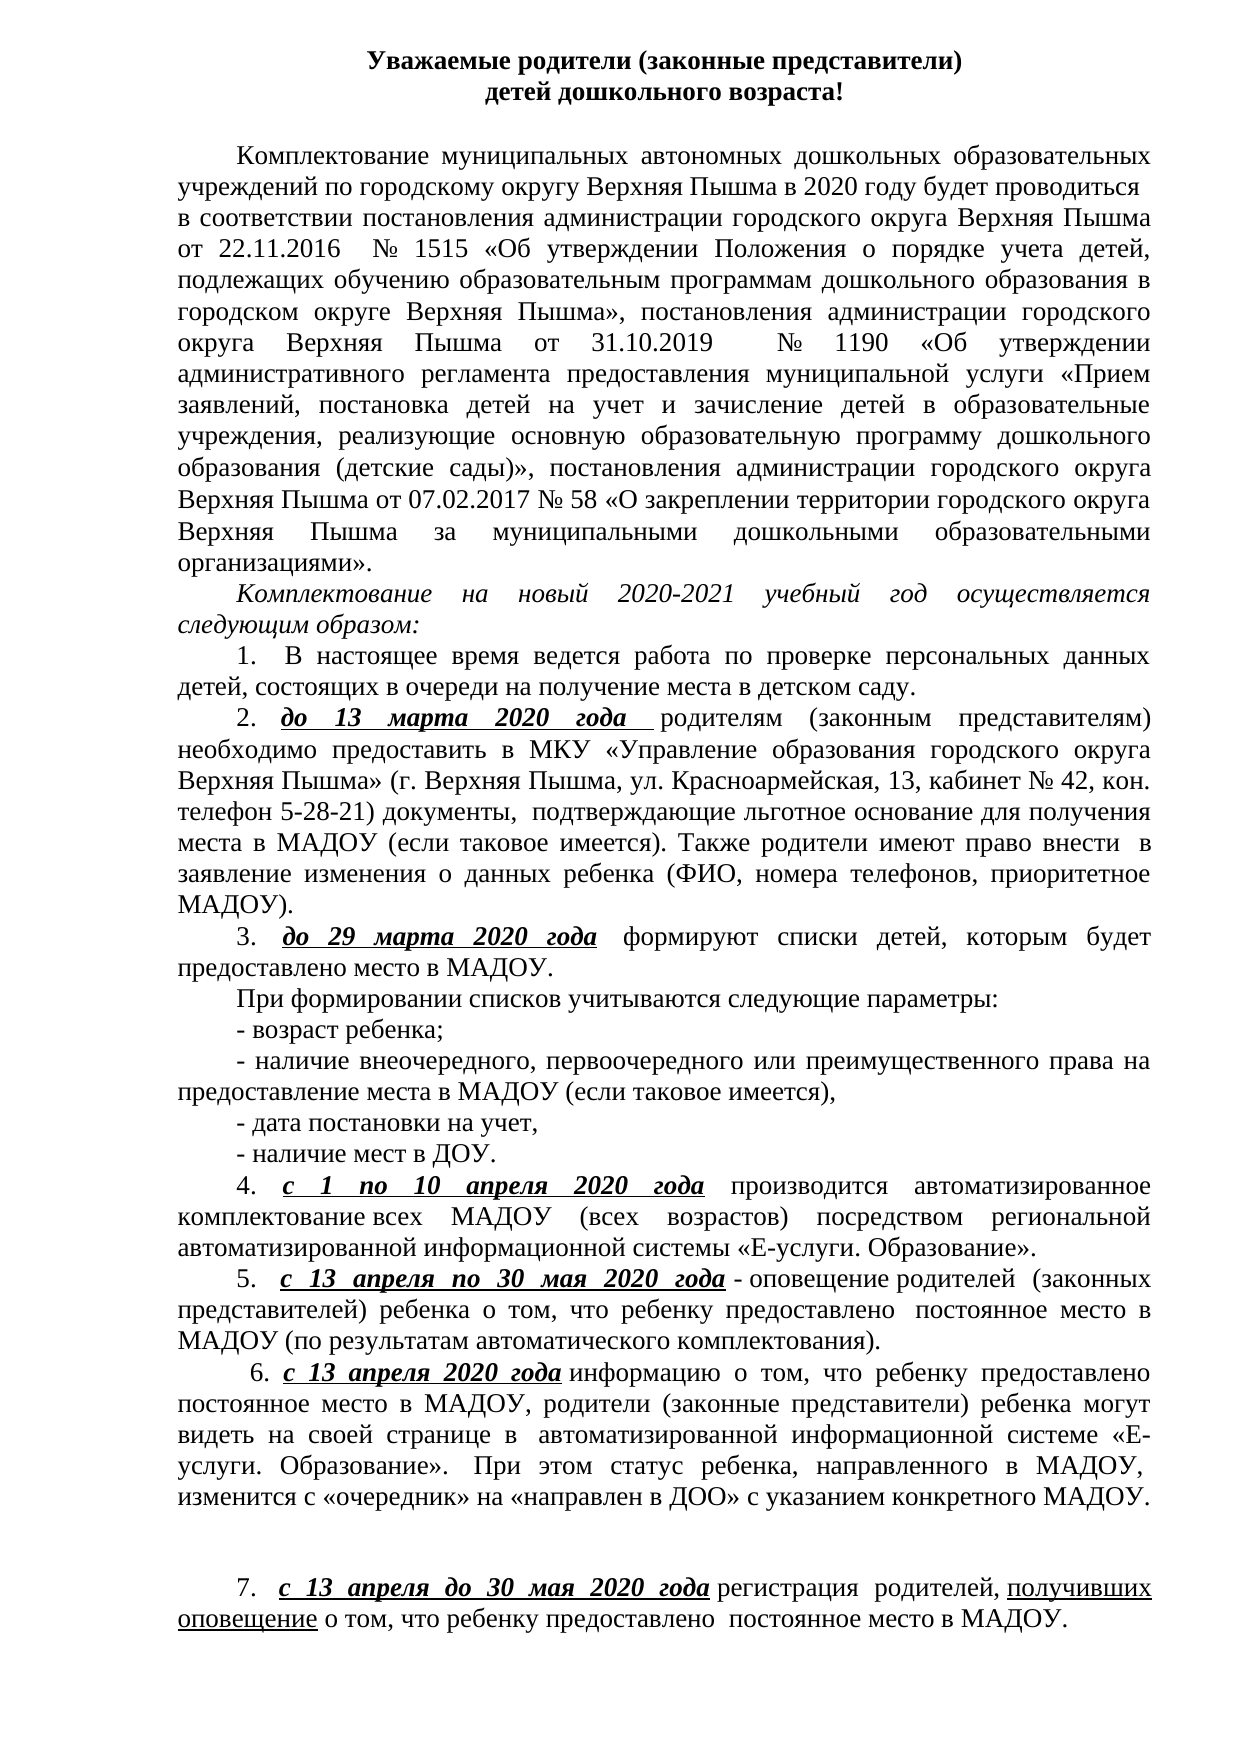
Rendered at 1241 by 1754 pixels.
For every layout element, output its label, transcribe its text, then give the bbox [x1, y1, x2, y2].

subtitle Уважаемые родители (законные представители) [177, 44, 1152, 76]
text 4. с 1 по 10 апреля 2020 года производится автоматизированное комплектование всех МАДОУ (всех возрастов) посредством региональной автоматизированной информационной системы «Е-услуги. Образование». [177, 1169, 1152, 1262]
text Комплектование муниципальных автономных дошкольных образовательных учреждений по городскому округу Верхняя Пышма в 2020 году будет проводиться в соответствии постановления администрации городского округа Верхняя Пышма от 22.11.2016 № 1515 «Об утверждении Положения о порядке учета детей, подлежащих обучению образовательным программам дошкольного образования в городском округе Верхняя Пышма», постановления администрации городского округа Верхняя Пышма от 31.10.2019 № 1190 «Об утверждении административного регламента предоставления муниципальной услуги «Прием заявлений, постановка детей на учет и зачисление детей в образовательные учреждения, реализующие основную образовательную программу дошкольного образования (детские сады)», постановления администрации городского округа Верхняя Пышма от 07.02.2017 № 58 «О закреплении территории городского округа Верхняя Пышма за муниципальными дошкольными образовательными организациями». [177, 139, 1152, 577]
text 1. В настоящее время ведется работа по проверке персональных данных детей, состоящих в очереди на получение места в детском саду. [177, 639, 1152, 702]
text 5. с 13 апреля по 30 мая 2020 года - оповещение родителей (законных представителей) ребенка о том, что ребенку предоставлено постоянное место в МАДОУ (по результатам автоматического комплектования). [177, 1262, 1152, 1356]
list до 13 марта 2020 года родителям (законным представителям) необходимо предоставить в МКУ «Управление образования городского округа Верхняя Пышма» (г. Верхняя Пышма, ул. Красноармейская, 13, кабинет № 42, кон. телефон 5-28-21) документы, подтверждающие льготное основание для получения места в МАДОУ (если таковое имеется). Также родители имеют право внести в заявление изменения о данных ребенка (ФИО, номера телефонов, приоритетное МАДОУ). [177, 702, 1152, 919]
text - наличие внеочередного, первоочередного или преимущественного права на предоставление места в МАДОУ (если таковое имеется), [177, 1044, 1152, 1106]
text 6. с 13 апреля 2020 года информацию о том, что ребенку предоставлено постоянное место в МАДОУ, родители (законные представители) ребенка могут видеть на своей странице в автоматизированной информационной системе «Е-услуги. Образование». При этом статус ребенка, направленного в МАДОУ, изменится с «очередник» на «направлен в ДОО» с указанием конкретного МАДОУ. [177, 1356, 1152, 1511]
text - дата постановки на учет, [177, 1106, 1152, 1138]
text - возраст ребенка; [177, 1013, 1152, 1044]
text - наличие мест в ДОУ. [177, 1138, 1152, 1169]
text Комплектование на новый 2020-2021 учебный год осуществляется следующим образом: [177, 577, 1152, 639]
subtitle детей дошкольного возраста! [177, 76, 1152, 107]
text 7. с 13 апреля до 30 мая 2020 года регистрация родителей, получивших оповещение о том, что ребенку предоставлено постоянное место в МАДОУ. [177, 1571, 1152, 1633]
text При формировании списков учитываются следующие параметры: [177, 982, 1152, 1013]
text 3. до 29 марта 2020 года формируют списки детей, которым будет предоставлено место в МАДОУ. [177, 919, 1152, 982]
